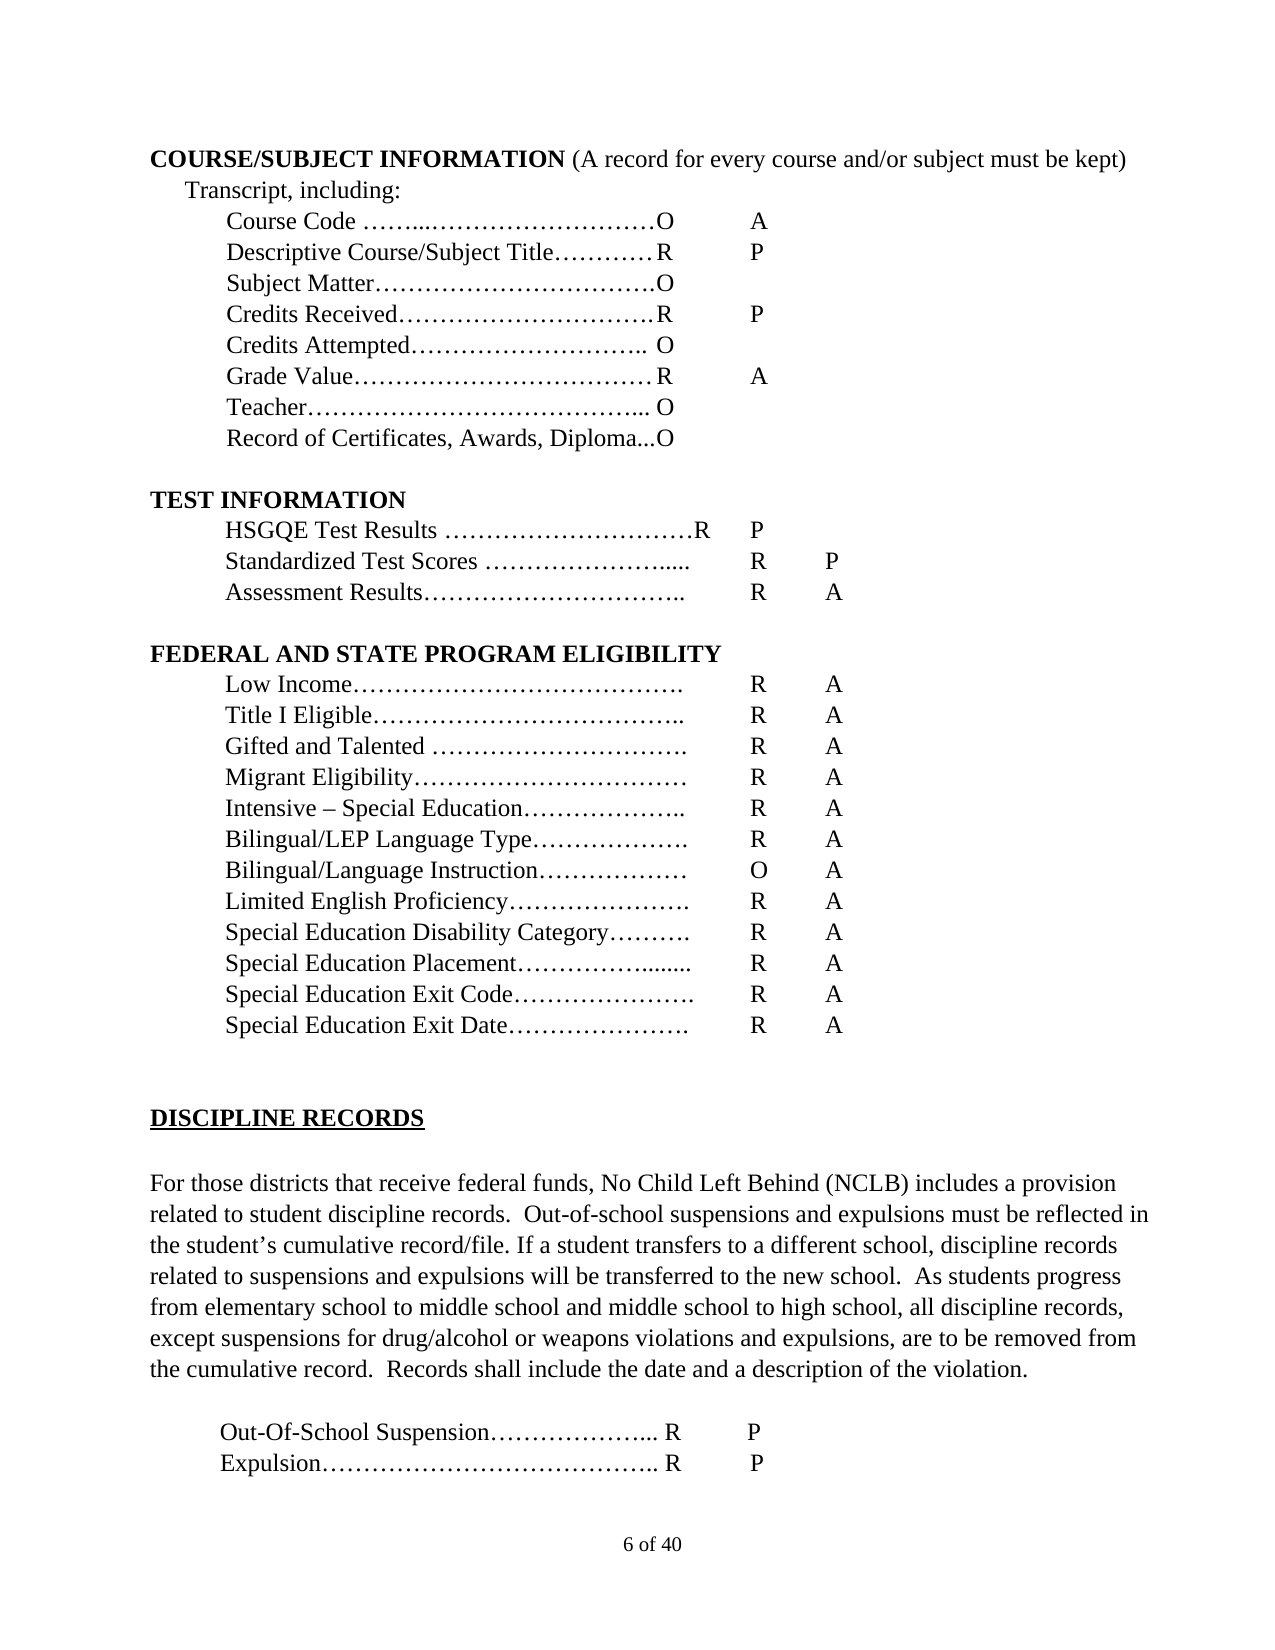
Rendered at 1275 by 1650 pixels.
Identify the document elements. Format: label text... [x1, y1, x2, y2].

text Grade Value……………………………… R A [226, 361, 1155, 390]
subtitle FEDERAL AND STATE PROGRAM ELIGIBILITY [150, 639, 1155, 668]
text Subject Matter……………………………. O [226, 268, 1155, 297]
text COURSE/SUBJECT INFORMATION (A record for every course and/or subject must be kept) [149, 144, 1154, 172]
text Credits Attempted……………………….. O [226, 330, 1155, 359]
text Special Education Exit Date…………………. R A [225, 1010, 1155, 1039]
text Bilingual/Language Instruction……………… O A [225, 855, 1155, 884]
text Title I Eligible……………………………….. R A [225, 700, 1155, 728]
text Limited English Proficiency…………………. R A [225, 886, 1155, 915]
text Credits Received…………………………. R P [226, 299, 1155, 328]
text Intensive – Special Education……………….. R A [225, 793, 1155, 822]
text Bilingual/LEP Language Type………………. R A [225, 824, 1155, 853]
text Course Code ……...……………………… O A [226, 206, 1155, 235]
text Descriptive Course/Subject Title………… R P [226, 237, 1155, 266]
text Migrant Eligibility…………………………… R A [225, 762, 1155, 791]
text Special Education Placement……………........ R A [225, 948, 1155, 977]
text Record of Certificates, Awards, Diploma... O [226, 423, 1155, 452]
text HSGQE Test Results …………………………R P [225, 515, 1155, 544]
text Standardized Test Scores …………………..... R P [225, 546, 1155, 575]
text Special Education Exit Code…………………. R A [225, 979, 1155, 1008]
text Gifted and Talented …………………………. R A [225, 731, 1155, 759]
text Teacher…………………………………... O [226, 392, 1155, 421]
text Low Income…………………………………. R A [225, 669, 1155, 697]
text Special Education Disability Category………. R A [225, 917, 1155, 946]
subtitle TEST INFORMATION [150, 485, 1155, 514]
text For those districts that receive federal funds, No Child Left Behind (NCLB) includes a provision related to student discipline records. Out-of-school suspensions and expulsions must be reflected in the student’s cumulative record/file. If a student transfers to a different school, discipline records related to suspensions and expulsions will be transferred to the new school. As students progress from elementary school to middle school and middle school to high school, all discipline records, except suspensions for drug/alcohol or weapons violations and expulsions, are to be removed from the cumulative record. Records shall include the date and a description of the violation. [149, 1168, 1154, 1383]
subtitle DISCIPLINE RECORDS [150, 1103, 1155, 1132]
text Assessment Results………………………….. R A [225, 577, 1155, 606]
text Out-Of-School Suspension………………... R P [150, 1417, 1155, 1445]
text Expulsion………………………………….. R P [150, 1448, 1155, 1477]
text Transcript, including: [150, 175, 1155, 203]
